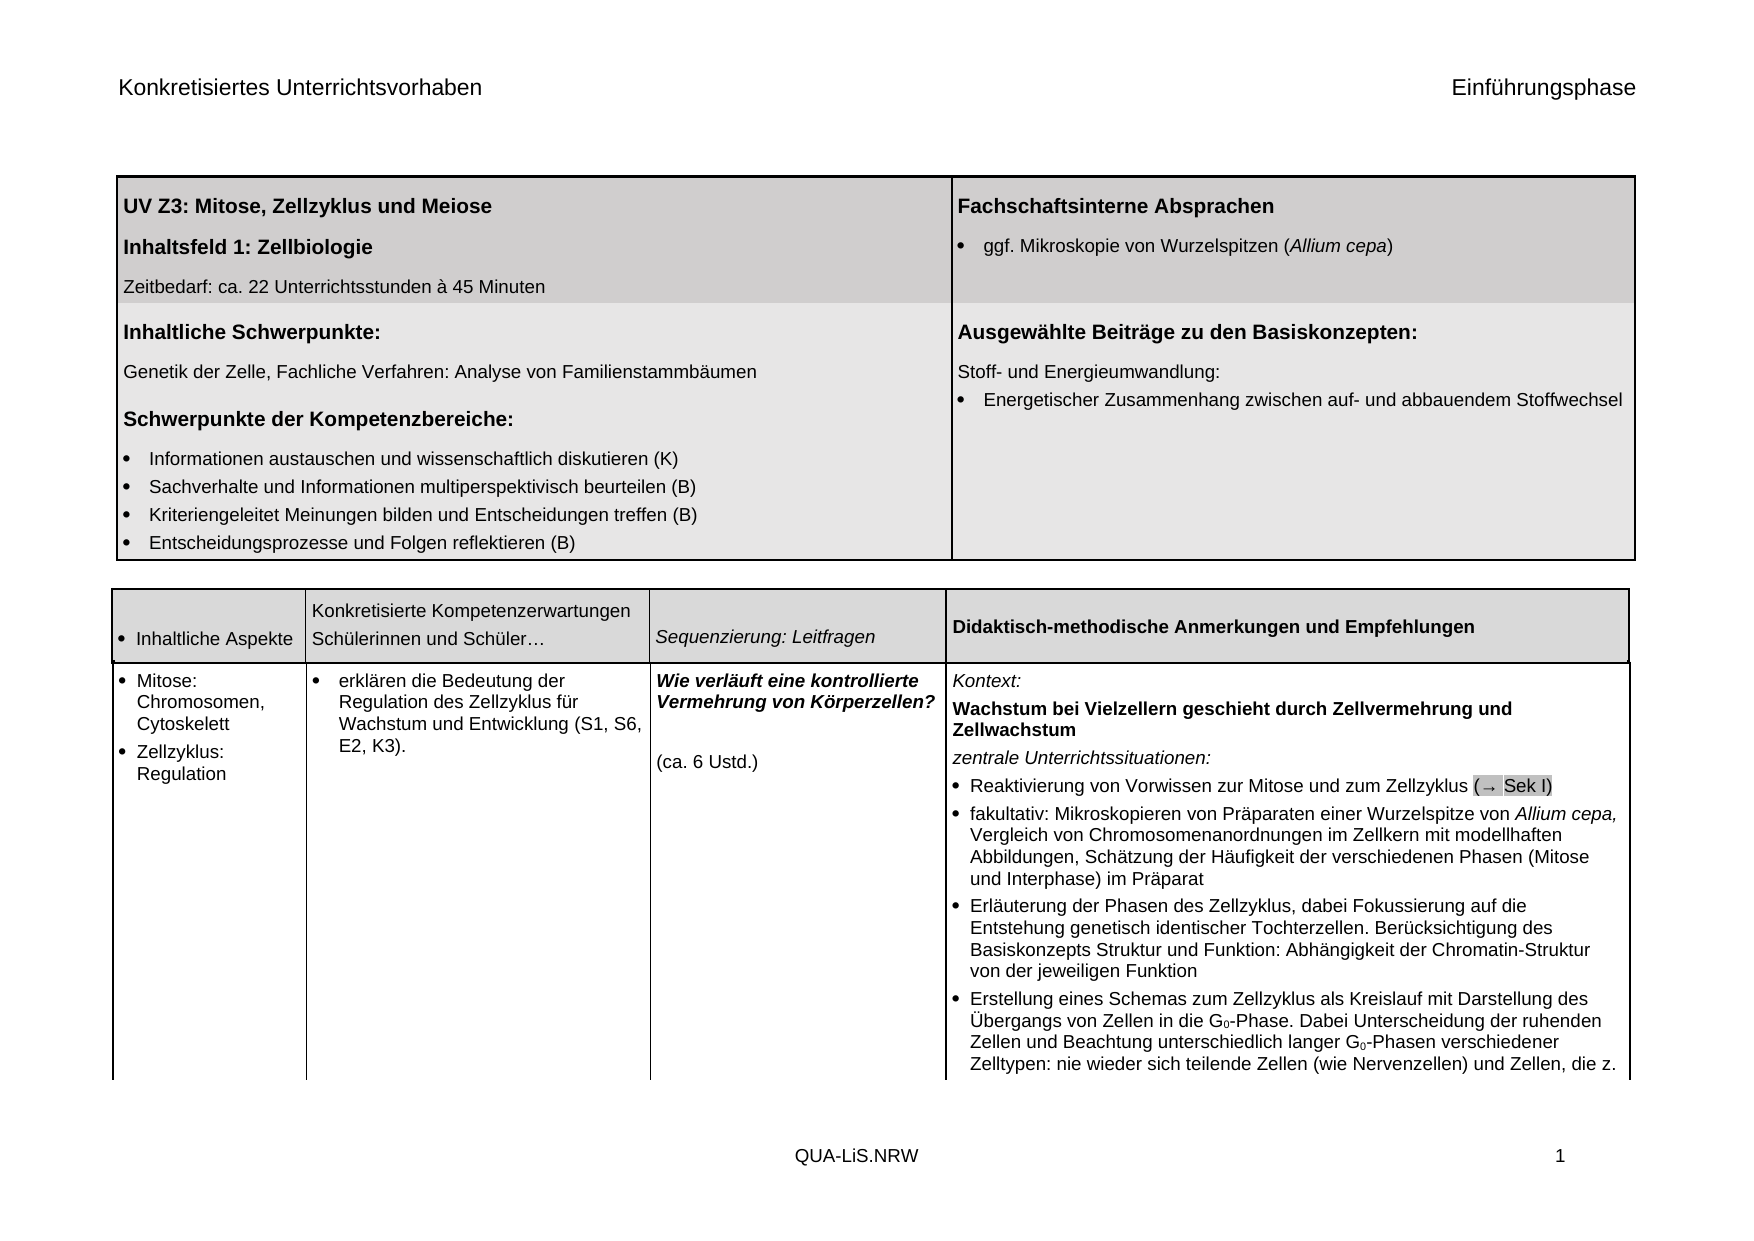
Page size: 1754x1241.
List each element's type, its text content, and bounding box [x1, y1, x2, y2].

table_cell Wie verläuft eine kontrollierte Vermehrung von Körperzellen? (ca. 6 Ustd.) [651, 664, 945, 1080]
table_cell Ausgewählte Beiträge zu den Basiskonzepten: Stoff- und Energieumwandlung: Energetischer Zusammenhang zwischen auf- und abbauendem Stoffwechsel [953, 303, 1634, 559]
table_header UV Z3: Mitose, Zellzyklus und Meiose Inhaltsfeld 1: Zellbiologie Zeitbedarf: ca. 22 Unterrichtsstunden à 45 Minuten [118, 178, 951, 303]
table_header Didaktisch-methodische Anmerkungen und Empfehlungen [947, 590, 1628, 662]
table_header Konkretisierte Kompetenzerwartungen Schülerinnen und Schüler… [306, 590, 649, 662]
table_header Sequenzierung: Leitfragen [650, 590, 945, 662]
table_cell Schwerpunkte der Kompetenzbereiche: Informationen austauschen und wissenschaftlich diskutieren (K) Sachverhalte und Informationen multiperspektivisch beurteilen (B) Kriteriengeleitet Meinungen bilden und Entscheidungen treffen (B) Entscheidungsprozesse und Folgen reflektieren (B) [118, 388, 951, 559]
table_header Fachschaftsinterne Absprachen ggf. Mikroskopie von Wurzelspitzen (Allium cepa) [953, 178, 1634, 303]
table_cell Mitose: Chromosomen, Cytoskelett Zellzyklus: Regulation [114, 664, 306, 1080]
table_header Inhaltliche Aspekte [113, 590, 305, 662]
table_cell erklären die Bedeutung der Regulation des Zellzyklus für Wachstum und Entwicklung (S1, S6, E2, K3). [307, 664, 650, 1080]
table_cell Inhaltliche Schwerpunkte: Genetik der Zelle, Fachliche Verfahren: Analyse von Familienstammbäumen [118, 303, 951, 388]
